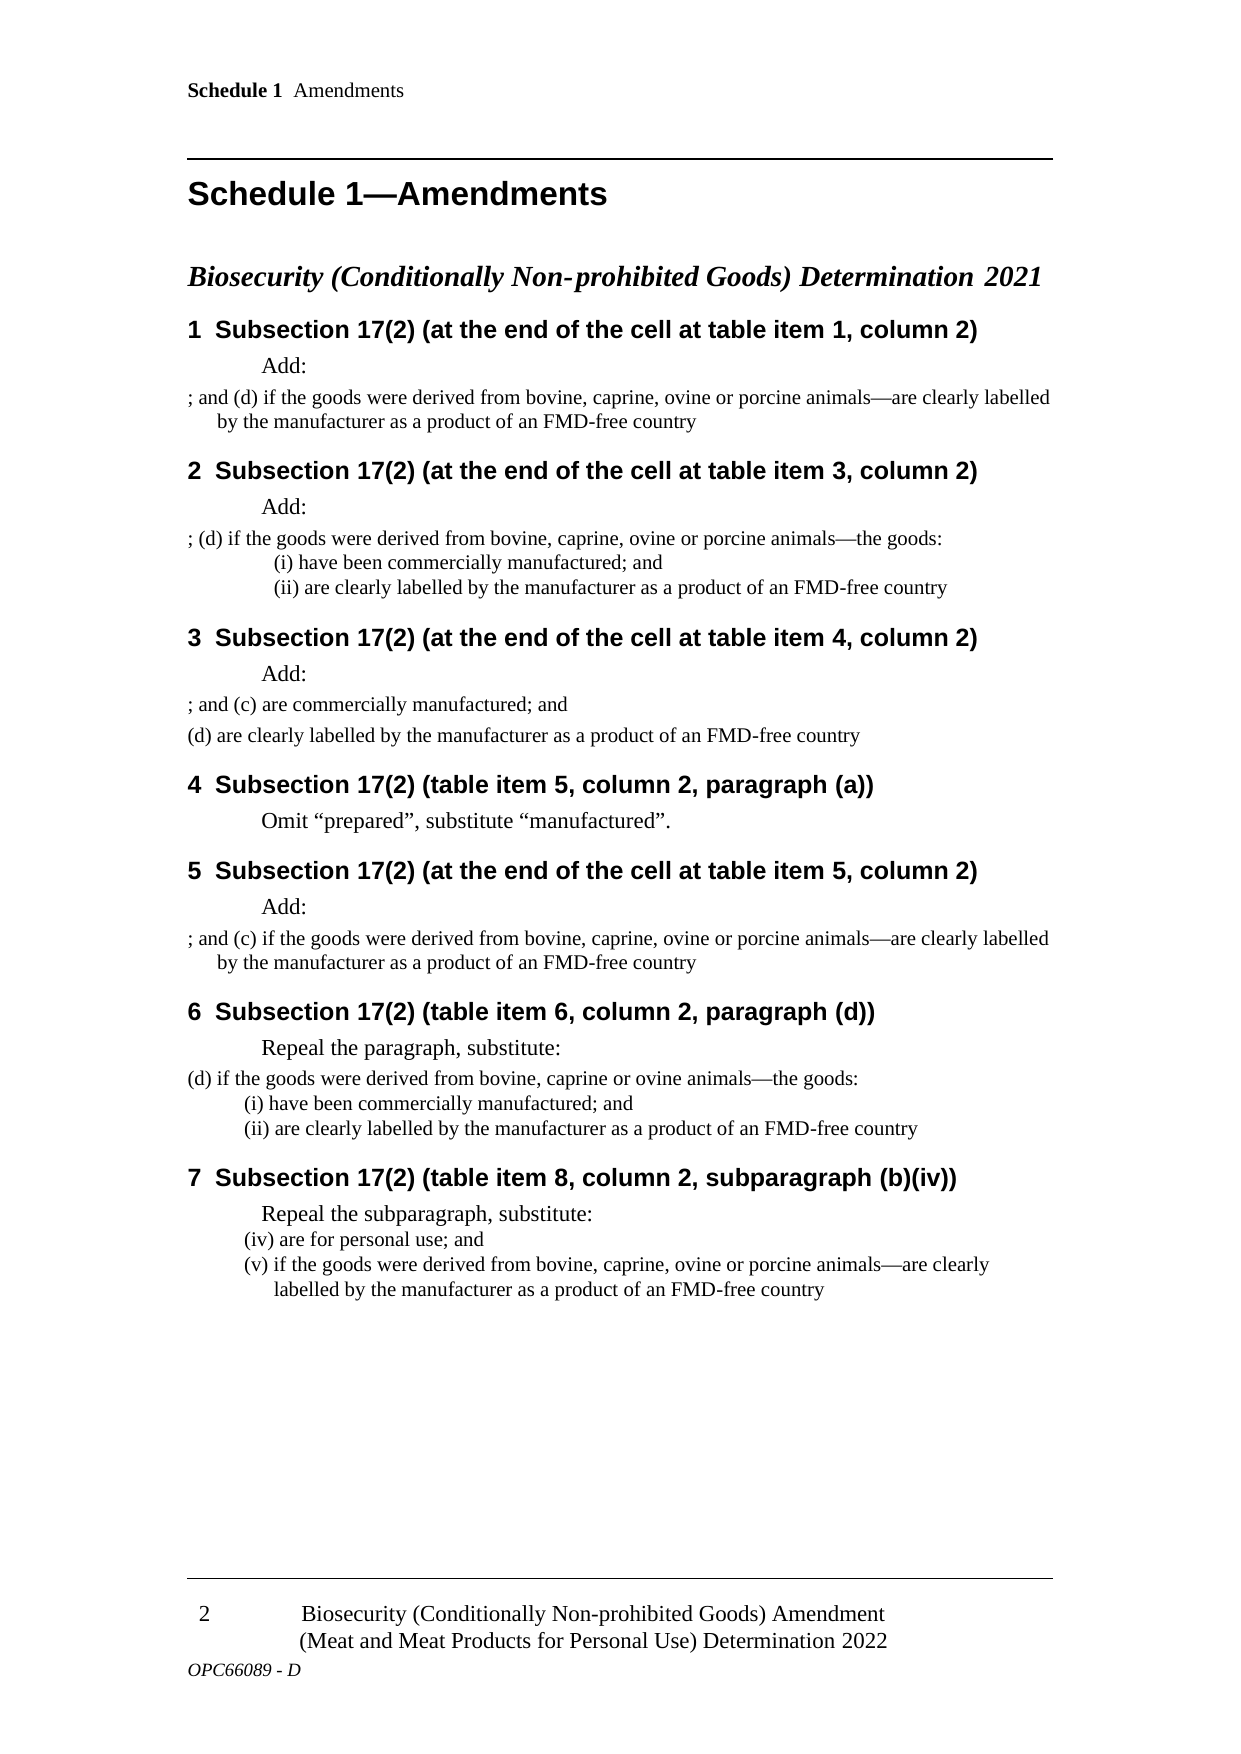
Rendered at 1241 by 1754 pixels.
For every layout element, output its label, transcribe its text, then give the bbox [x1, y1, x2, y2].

text ; (d) if the goods were derived from bovine, caprine, ovine or porcine animals—the goods: [187, 526, 1053, 550]
text Add: [261, 660, 1053, 686]
text (d) are clearly labelled by the manufacturer as a product of an FMD-free country [187, 723, 1053, 747]
text 3 Subsection 17(2) (at the end of the cell at table item 4, column 2) [187, 623, 1053, 651]
text Repeal the subparagraph, substitute: [261, 1200, 1053, 1227]
text (i) have been commercially manufactured; and [244, 1090, 1053, 1115]
text Biosecurity (Conditionally Non-prohibited Goods) Determination 2021 [187, 259, 1053, 292]
text (v) if the goods were derived from bovine, caprine, ovine or porcine animals—are clearly labelled by the manufacturer as a product of an FMD-free country [244, 1252, 1053, 1302]
text (ii) are clearly labelled by the manufacturer as a product of an FMD-free country [244, 1115, 1053, 1140]
text ; and (d) if the goods were derived from bovine, caprine, ovine or porcine animals—are clearly labelled by the manufacturer as a product of an FMD-free country [187, 385, 1053, 433]
text (iv) are for personal use; and [244, 1227, 1053, 1252]
text Add: [261, 493, 1053, 519]
text Repeal the paragraph, substitute: [261, 1034, 1053, 1060]
text (i) have been commercially manufactured; and [244, 550, 1053, 575]
text (d) if the goods were derived from bovine, caprine or ovine animals—the goods: [187, 1066, 1053, 1090]
text 4 Subsection 17(2) (table item 5, column 2, paragraph (a)) [187, 769, 1053, 798]
text 7 Subsection 17(2) (table item 8, column 2, subparagraph (b)(iv)) [187, 1163, 1053, 1192]
text Omit “prepared”, substitute “manufactured”. [261, 807, 1053, 833]
text Add: [261, 893, 1053, 919]
text ; and (c) if the goods were derived from bovine, caprine, ovine or porcine animals—are clearly labelled by the manufacturer as a product of an FMD-free country [187, 926, 1053, 974]
text 5 Subsection 17(2) (at the end of the cell at table item 5, column 2) [187, 856, 1053, 885]
text Schedule 1—Amendments [187, 174, 1053, 213]
text 6 Subsection 17(2) (table item 6, column 2, paragraph (d)) [187, 997, 1053, 1025]
text 1 Subsection 17(2) (at the end of the cell at table item 1, column 2) [187, 315, 1053, 344]
text ; and (c) are commercially manufactured; and [187, 692, 1053, 716]
text 2 Subsection 17(2) (at the end of the cell at table item 3, column 2) [187, 456, 1053, 485]
text (ii) are clearly labelled by the manufacturer as a product of an FMD-free country [244, 575, 1053, 600]
text Add: [261, 352, 1053, 379]
